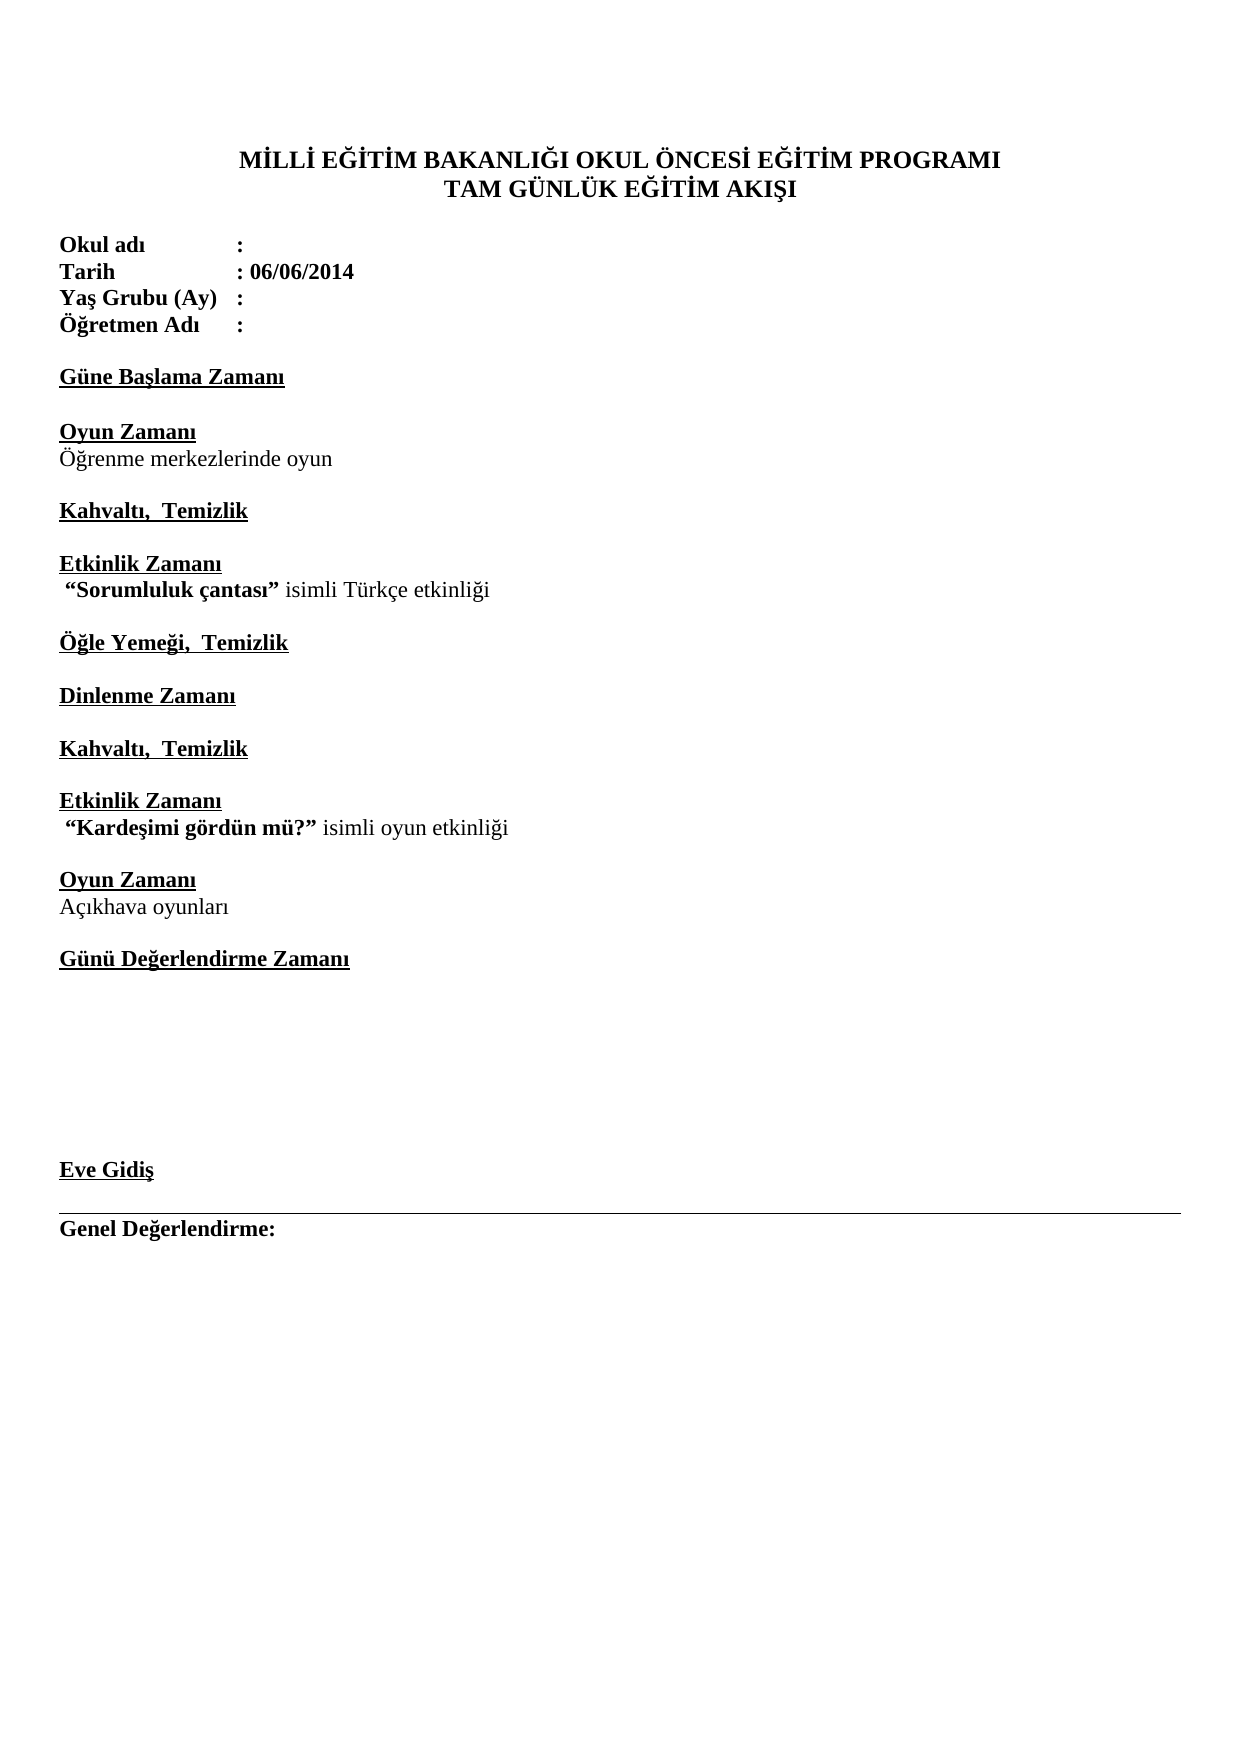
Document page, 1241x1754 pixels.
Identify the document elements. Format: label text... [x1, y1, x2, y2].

text Güne Başlama Zamanı [59, 363, 1181, 390]
text TAM GÜNLÜK EĞİTİM AKIŞI [59, 174, 1181, 203]
text Dinlenme Zamanı [59, 682, 1181, 708]
text Oyun Zamanı [59, 866, 1181, 893]
text Açıkhava oyunları [59, 893, 1181, 919]
text Eve Gidiş [59, 1156, 1181, 1183]
text Tarih : 06/06/2014 [59, 258, 1181, 284]
text Yaş Grubu (Ay) : [59, 284, 1181, 311]
text Öğle Yemeği, Temizlik [59, 629, 1181, 656]
text Oyun Zamanı [59, 418, 1181, 445]
text Genel Değerlendirme: [59, 1214, 1181, 1241]
text Öğretmen Adı : [59, 311, 1181, 337]
text “Sorumluluk çantası” isimli Türkçe etkinliği [59, 577, 1181, 603]
text Okul adı : [59, 232, 1181, 258]
text Etkinlik Zamanı [59, 550, 1181, 577]
text MİLLİ EĞİTİM BAKANLIĞI OKUL ÖNCESİ EĞİTİM PROGRAMI [59, 145, 1181, 174]
text Etkinlik Zamanı [59, 787, 1181, 814]
text Kahvaltı, Temizlik [59, 497, 1181, 524]
text Öğrenme merkezlerinde oyun [59, 445, 1181, 471]
text “Kardeşimi gördün mü?” isimli oyun etkinliği [59, 814, 1181, 840]
text Kahvaltı, Temizlik [59, 735, 1181, 761]
text Günü Değerlendirme Zamanı [59, 946, 1181, 972]
